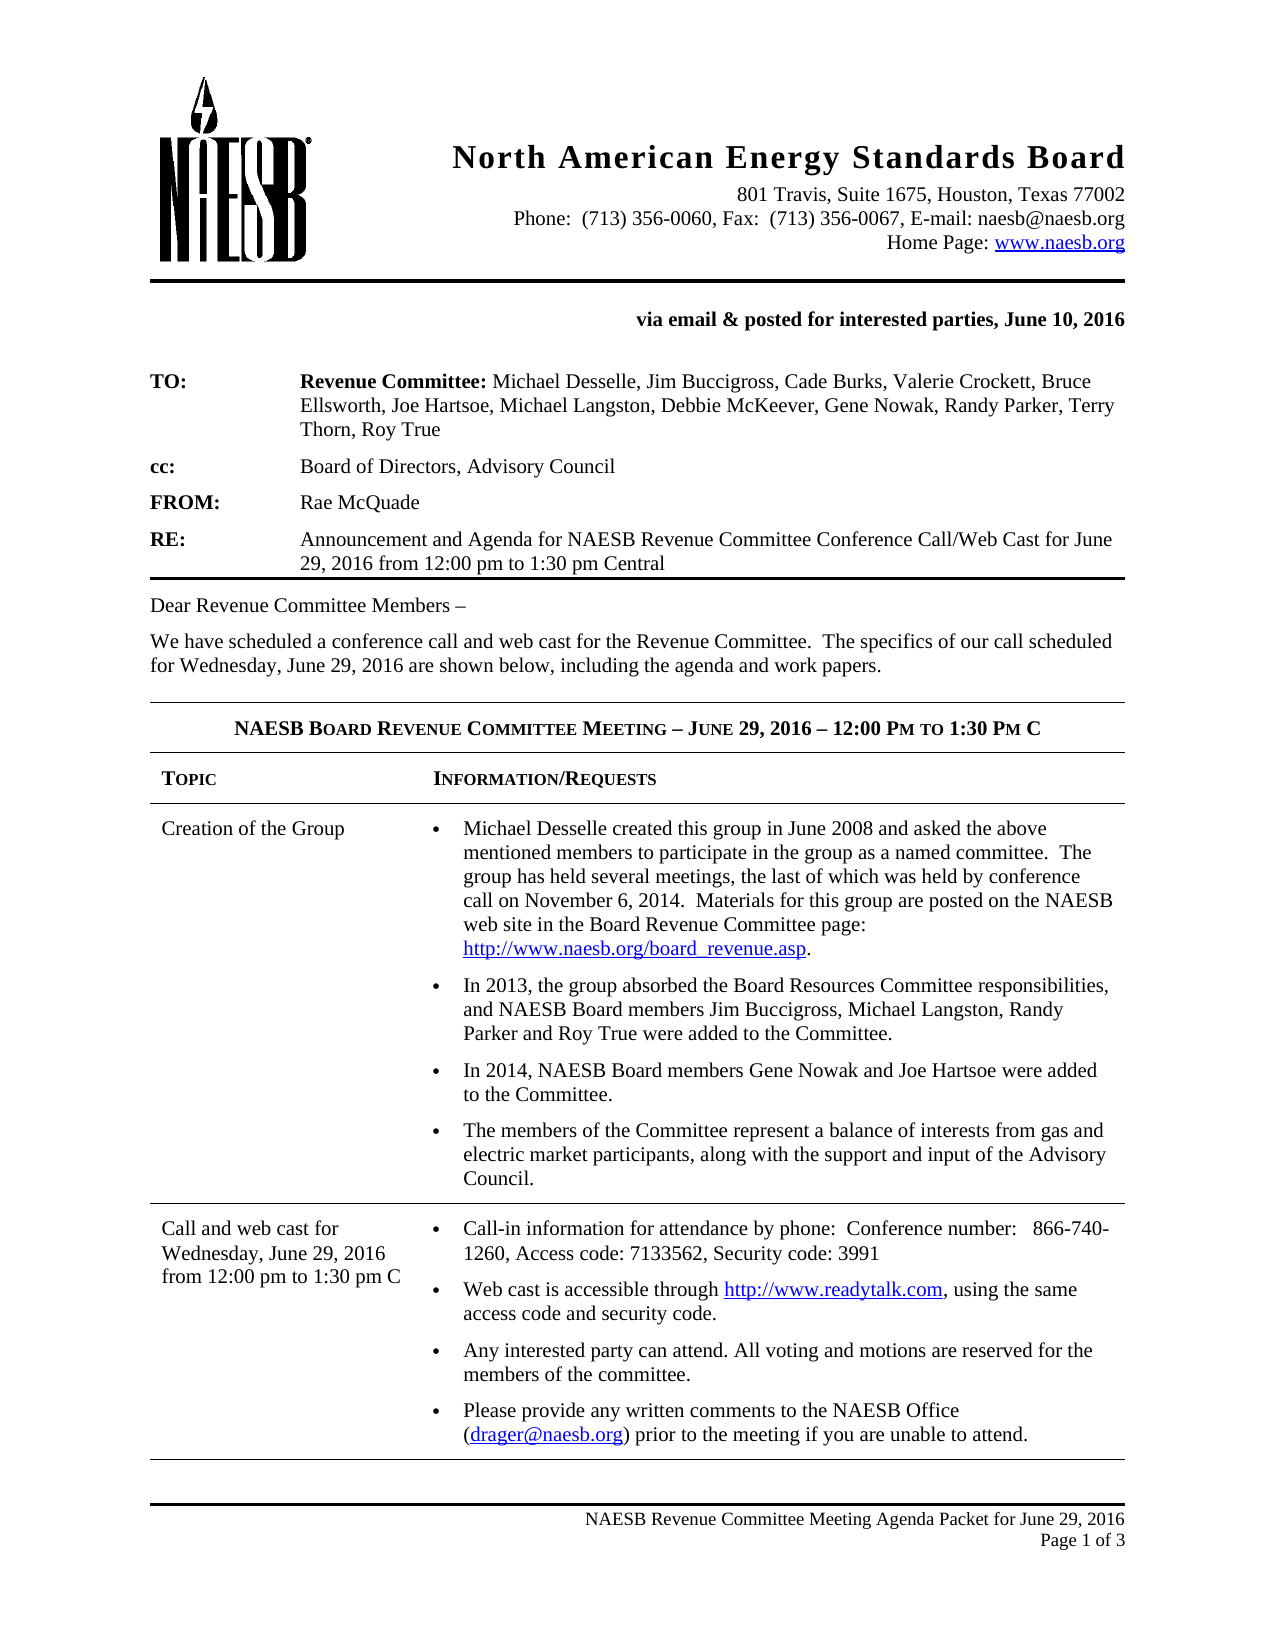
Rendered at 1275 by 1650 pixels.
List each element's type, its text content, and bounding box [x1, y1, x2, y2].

table_cell Michael Desselle created this group in June 2008 and asked the above mentioned members to participate in the group as a named committee. The group has held several meetings, the last of which was held by conference call on November 6, 2014. Materials for this group are posted on the NAESB web site in the Board Revenue Committee page: http://www.naesb.org/board_revenue.asp. In 2013, the group absorbed the Board Resources Committee responsibilities, and NAESB Board members Jim Buccigross, Michael Langston, Randy Parker and Roy True were added to the Committee. In 2014, NAESB Board members Gene Nowak and Joe Hartsoe were added to the Committee. The members of the Committee represent a balance of interests from gas and electric market participants, along with the support and input of the Advisory Council. [422, 804, 1125, 1203]
text We have scheduled a conference call and web cast for the Revenue Committee. The specifics of our call scheduled for Wednesday, June 29, 2016 are shown below, including the agenda and work papers. [150, 629, 1125, 677]
table_cell Creation of the Group [150, 804, 422, 1203]
picture [155, 76, 317, 263]
text via email & posted for interested parties, June 10, 2016 [150, 307, 1125, 331]
text cc: Board of Directors, Advisory Council [150, 453, 1125, 478]
text Dear Revenue Committee Members – [150, 592, 1125, 617]
table_cell Topic [150, 753, 422, 802]
table_cell Call-in information for attendance by phone: Conference number: 866-740-1260, Access code: 7133562, Security code: 3991 Web cast is accessible through http://www.readytalk.com, using the same access code and security code. Any interested party can attend. All voting and motions are reserved for the members of the committee. Please provide any written comments to the NAESB Office (drager@naesb.org) prior to the meeting if you are unable to attend. [422, 1204, 1125, 1459]
text RE: Announcement and Agenda for NAESB Revenue Committee Conference Call/Web Cast for June 29, 2016 from 12:00 pm to 1:30 pm Central [150, 527, 1125, 577]
table_cell Information/Requests [422, 753, 1125, 802]
text FROM: Rae McQuade [150, 490, 1125, 514]
table_cell Call and web cast for Wednesday, June 29, 2016 from 12:00 pm to 1:30 pm C [150, 1204, 422, 1459]
text TO: Revenue Committee: Michael Desselle, Jim Buccigross, Cade Burks, Valerie Crockett, Bruce Ellsworth, Joe Hartsoe, Michael Langston, Debbie McKeever, Gene Nowak, Randy Parker, Terry Thorn, Roy True [150, 369, 1125, 441]
table_header NAESB Board Revenue Committee Meeting – June 29, 2016 – 12:00 Pm to 1:30 Pm C [150, 703, 1125, 752]
